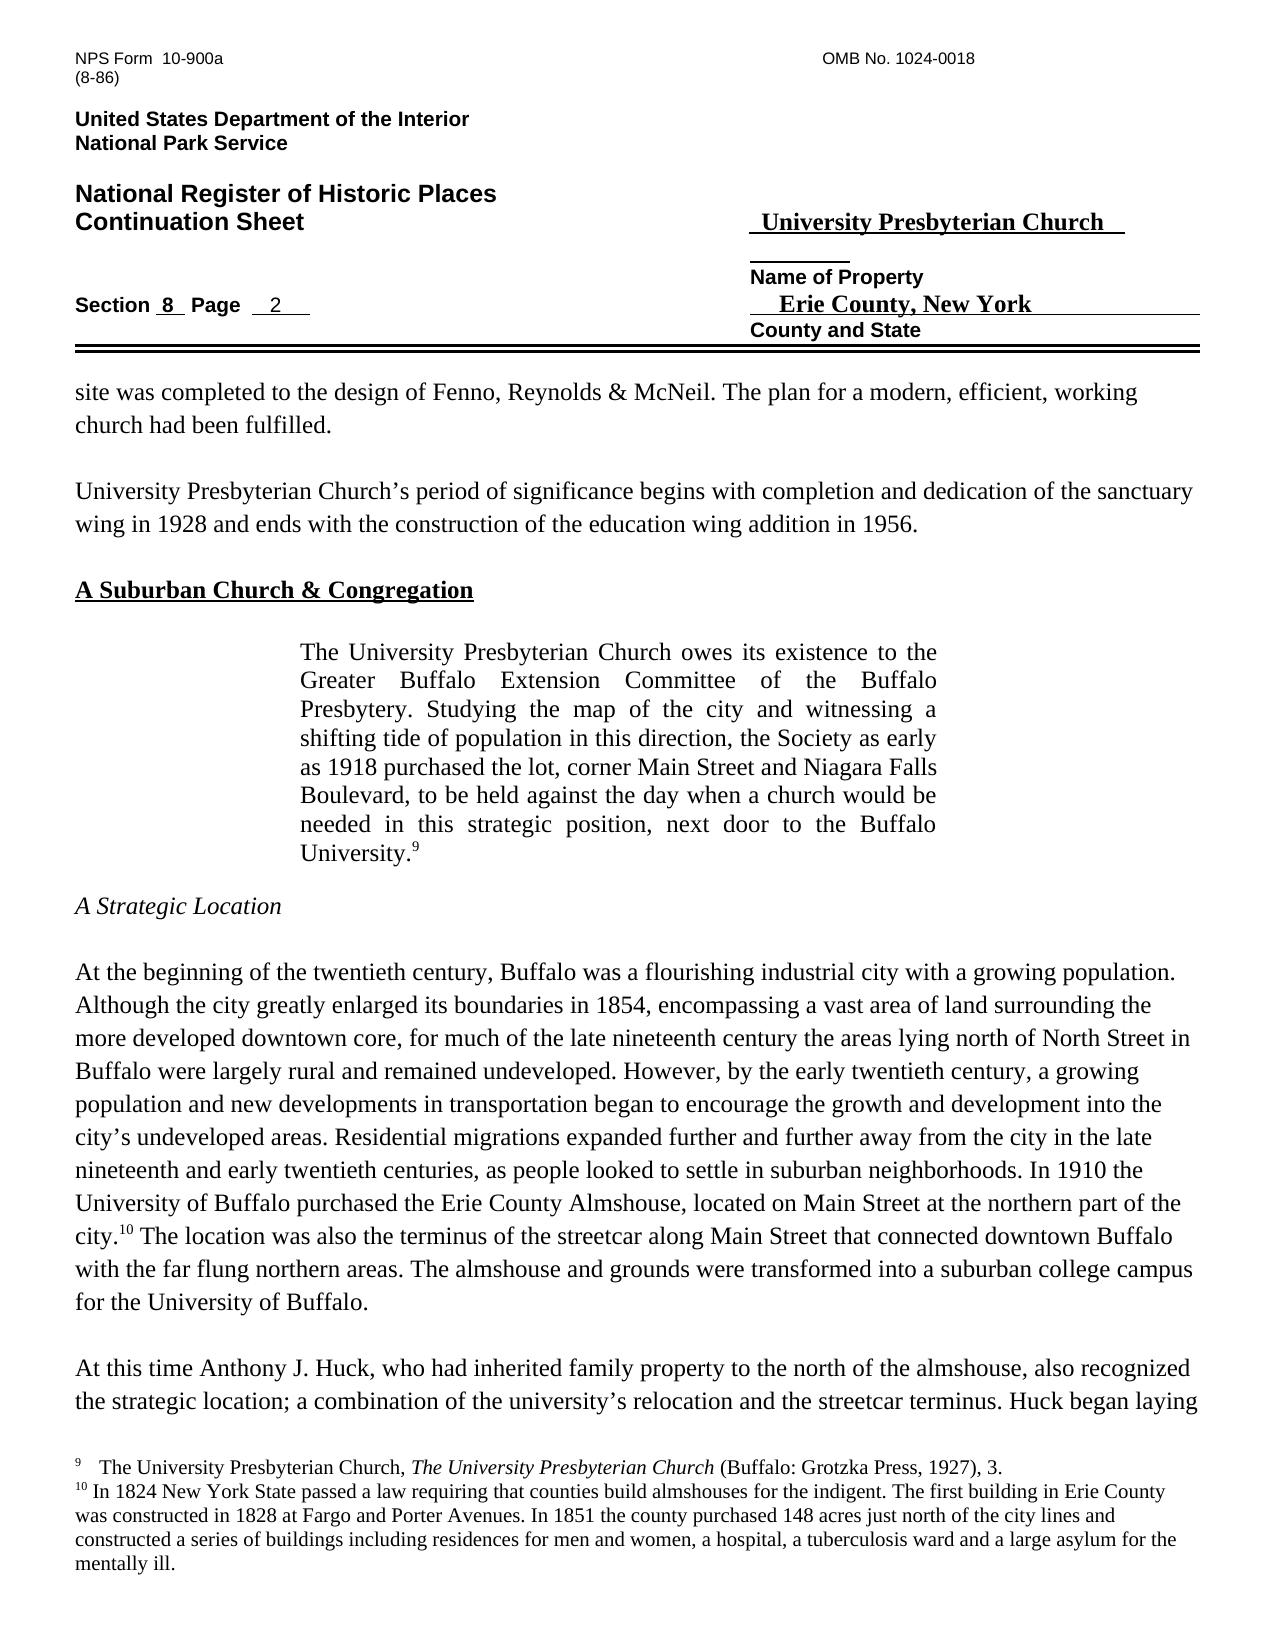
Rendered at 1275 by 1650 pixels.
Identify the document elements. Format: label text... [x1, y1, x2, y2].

text The University Presbyterian Church owes its existence to the Greater Buffalo Extension Committee of the Buffalo Presbytery. Studying the map of the city and witnessing a shifting tide of population in this direction, the Society as early as 1918 purchased the lot, corner Main Street and Niagara Falls Boulevard, to be held against the day when a church would be needed in this strategic position, next door to the Buffalo University. [300, 637, 937, 867]
text A Suburban Church & Congregation [75, 575, 1200, 604]
text A Strategic Location [75, 891, 937, 920]
text At the beginning of the twentieth century, Buffalo was a flourishing industrial city with a growing population. Although the city greatly enlarged its boundaries in 1854, encompassing a vast area of land surrounding the more developed downtown core, for much of the late nineteenth century the areas lying north of North Street in Buffalo were largely rural and remained undeveloped. However, by the early twentieth century, a growing population and new developments in transportation began to encourage the growth and development into the city’s undeveloped areas. Residential migrations expanded further and further away from the city in the late nineteenth and early twentieth centuries, as people looked to settle in suburban neighborhoods. In 1910 the University of Buffalo purchased the Erie County Almshouse, located on Main Street at the northern part of the city. The location was also the terminus of the streetcar along Main Street that connected downtown Buffalo with the far flung northern areas. The almshouse and grounds were transformed into a suburban college campus for the University of Buffalo. [75, 957, 1200, 1316]
text University Presbyterian Church’s period of significance begins with completion and dedication of the sanctuary wing in 1928 and ends with the construction of the education wing addition in 1956. [75, 476, 1200, 538]
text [75, 1353, 1200, 1415]
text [75, 377, 1200, 439]
